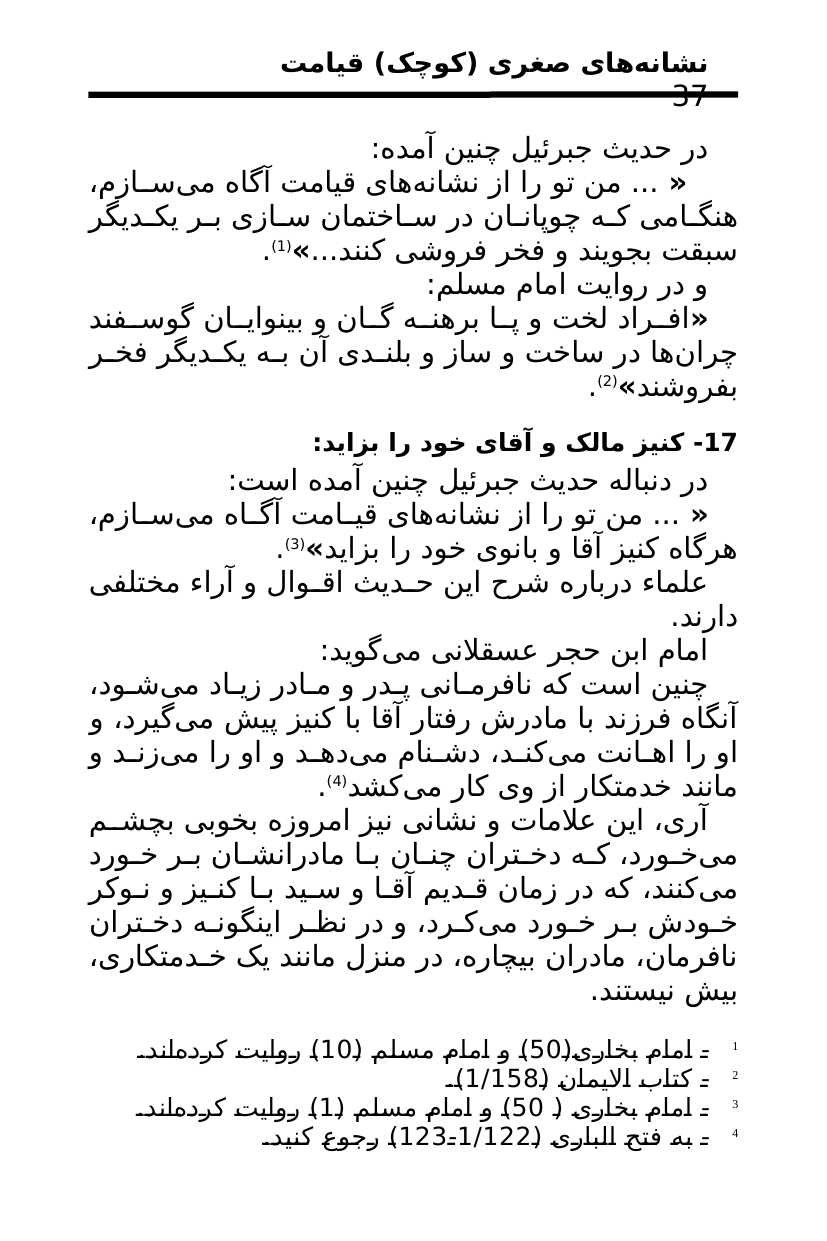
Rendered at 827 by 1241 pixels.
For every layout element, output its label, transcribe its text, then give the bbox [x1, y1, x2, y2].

text « ... من تو را از نشانه‌های قیامت آگاه می‌سازم، هنگامی که چوپانان در ساختمان سازی بر یکدیگر سبقت بجویند و فخر فروشی کنند...»(). [89, 166, 738, 267]
text 17- کنیز مالک و آقای خود را بزاید: [89, 428, 738, 457]
text در حدیث جبرئیل چنین آمده: [89, 132, 738, 166]
text امام ابن حجر عسقلانی می‌گوید: [89, 633, 738, 667]
text چنین است که نافرمانی پدر و مادر زیاد می‌شود، آنگاه فرزند با مادرش رفتار آقا با کنیز پیش می‌گیرد، و او را اهانت می‌کند، دشنام می‌دهد و او را می‌زند و مانند خدمتکار از وی کار می‌کشد(). [89, 667, 738, 803]
text علماء درباره شرح این حدیث اقوال و آراء مختلفی دارند. [89, 566, 738, 633]
text « ... من تو را از نشانه‌های قیامت آگاه می‌سازم، هرگاه کنیز آقا و بانوی خود را بزاید»(). [89, 498, 738, 566]
text در دنباله حدیث جبرئیل چنین آمده است: [89, 464, 738, 498]
text آری، این علامات و نشانی نیز امروزه بخوبی بچشم می‌خورد، که دختران چنان با مادرانشان بر خورد می‌کنند، که در زمان قدیم آقا و سید با کنیز و نوکر خودش بر خورد می‌کرد، و در نظر اینگونه دختران نافرمان، مادران بیچاره، در منزل مانند یک خدمتکاری، بیش نیستند. [89, 803, 738, 1007]
text «افراد لخت و پا برهنه گان و بینوایان گوسفند چران‌ها در ساخت و ساز و بلندی آن به یکدیگر فخر بفروشند»(). [89, 301, 738, 403]
text و در روایت امام مسلم: [89, 267, 738, 301]
